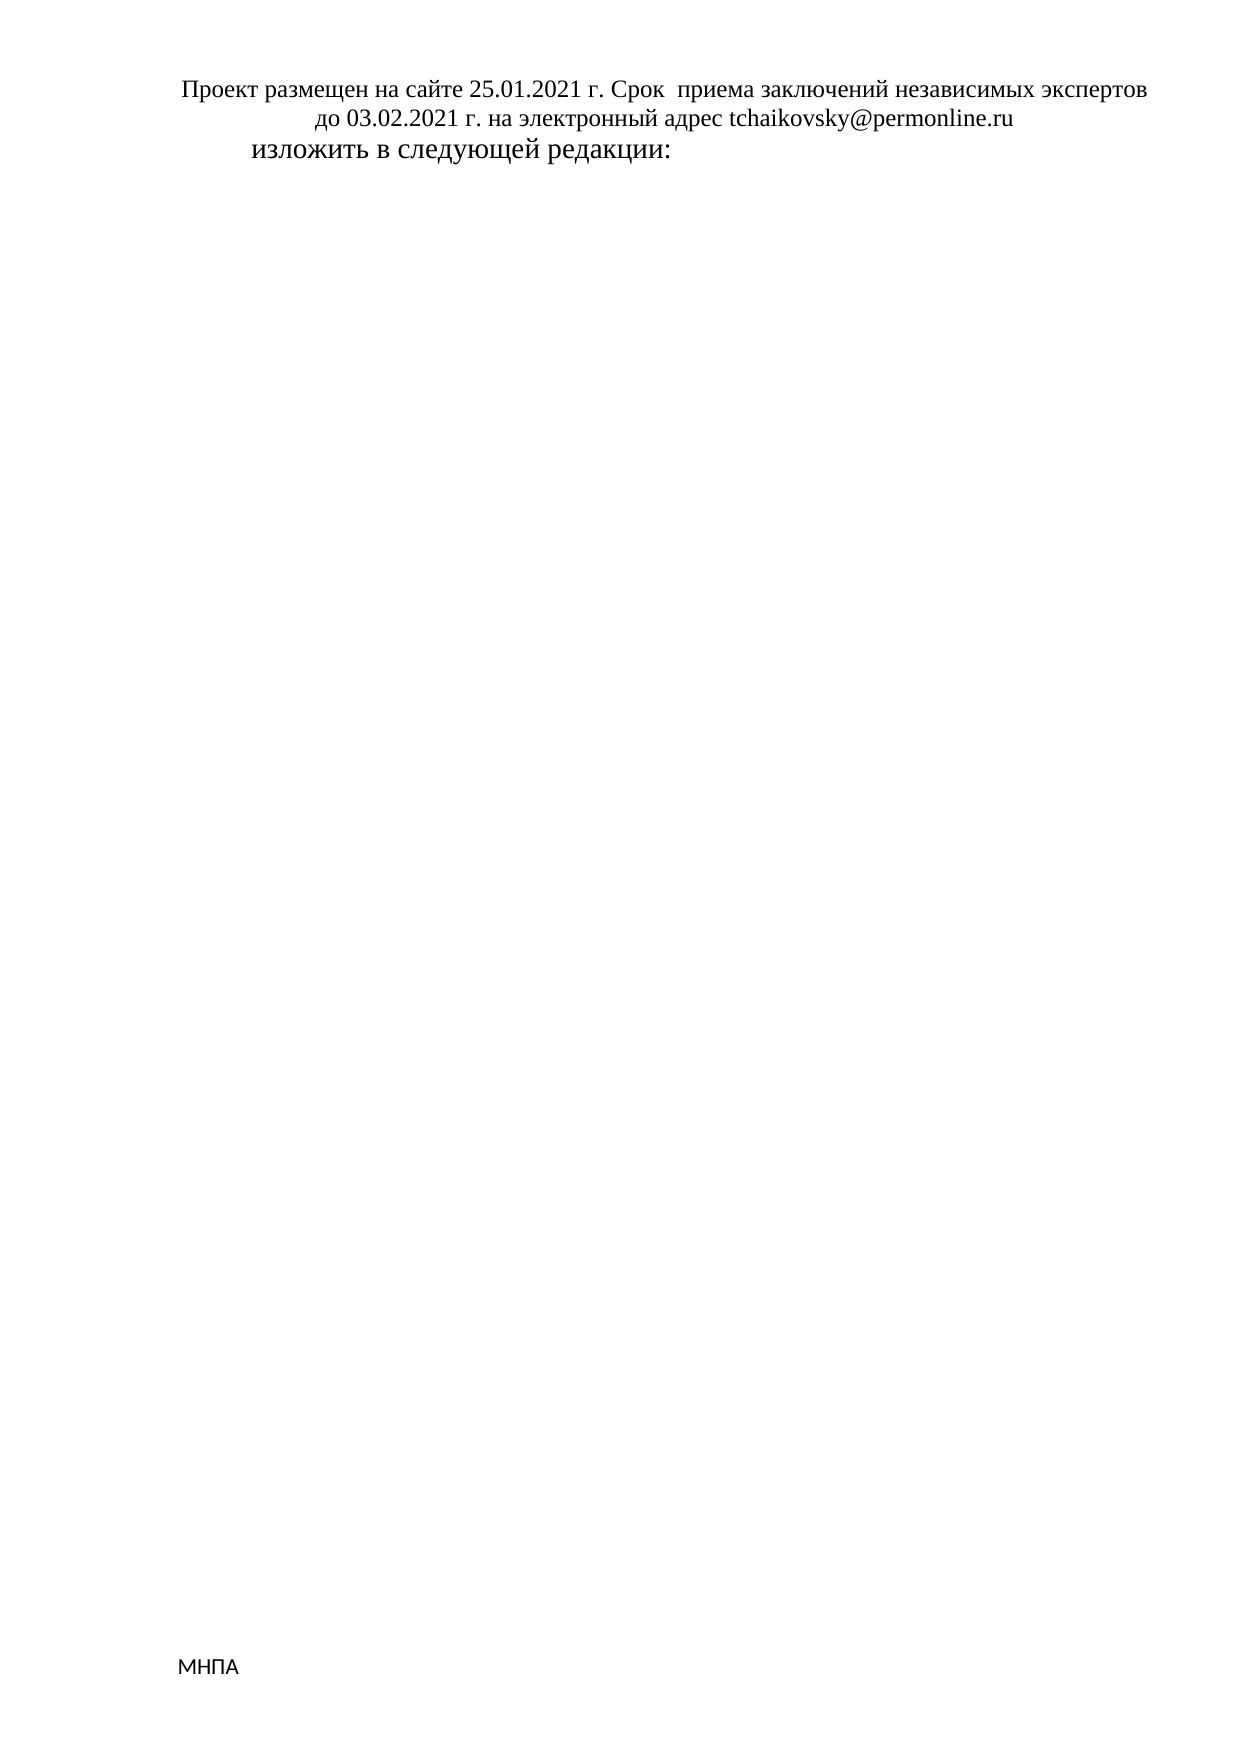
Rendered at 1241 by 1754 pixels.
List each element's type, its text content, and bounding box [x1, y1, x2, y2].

text изложить в следующей редакции: [177, 131, 1152, 165]
